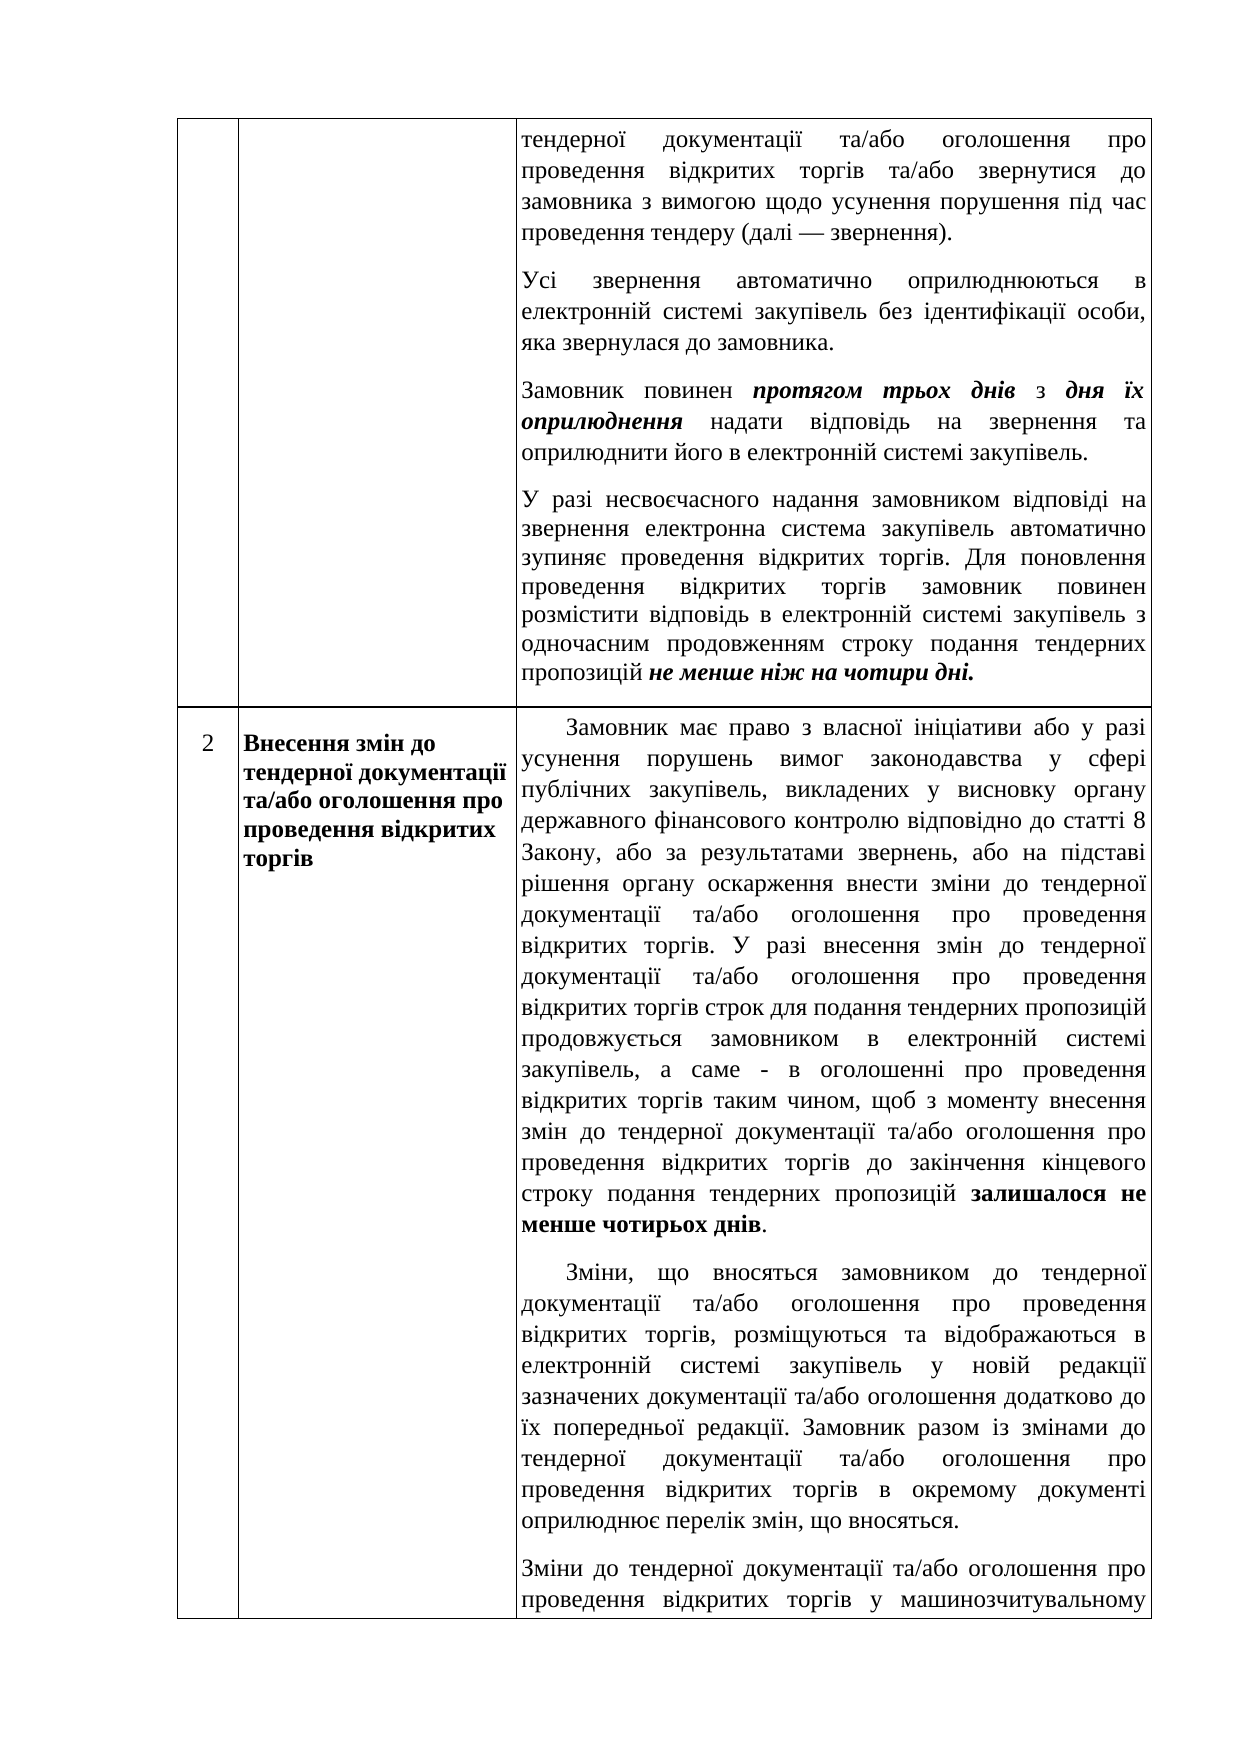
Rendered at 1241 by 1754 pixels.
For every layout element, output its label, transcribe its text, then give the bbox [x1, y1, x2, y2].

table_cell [239, 119, 516, 706]
table_cell 1 [178, 119, 238, 706]
table_cell 2 [178, 708, 238, 1618]
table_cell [517, 708, 1151, 1618]
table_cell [517, 119, 1151, 706]
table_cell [239, 708, 516, 1618]
